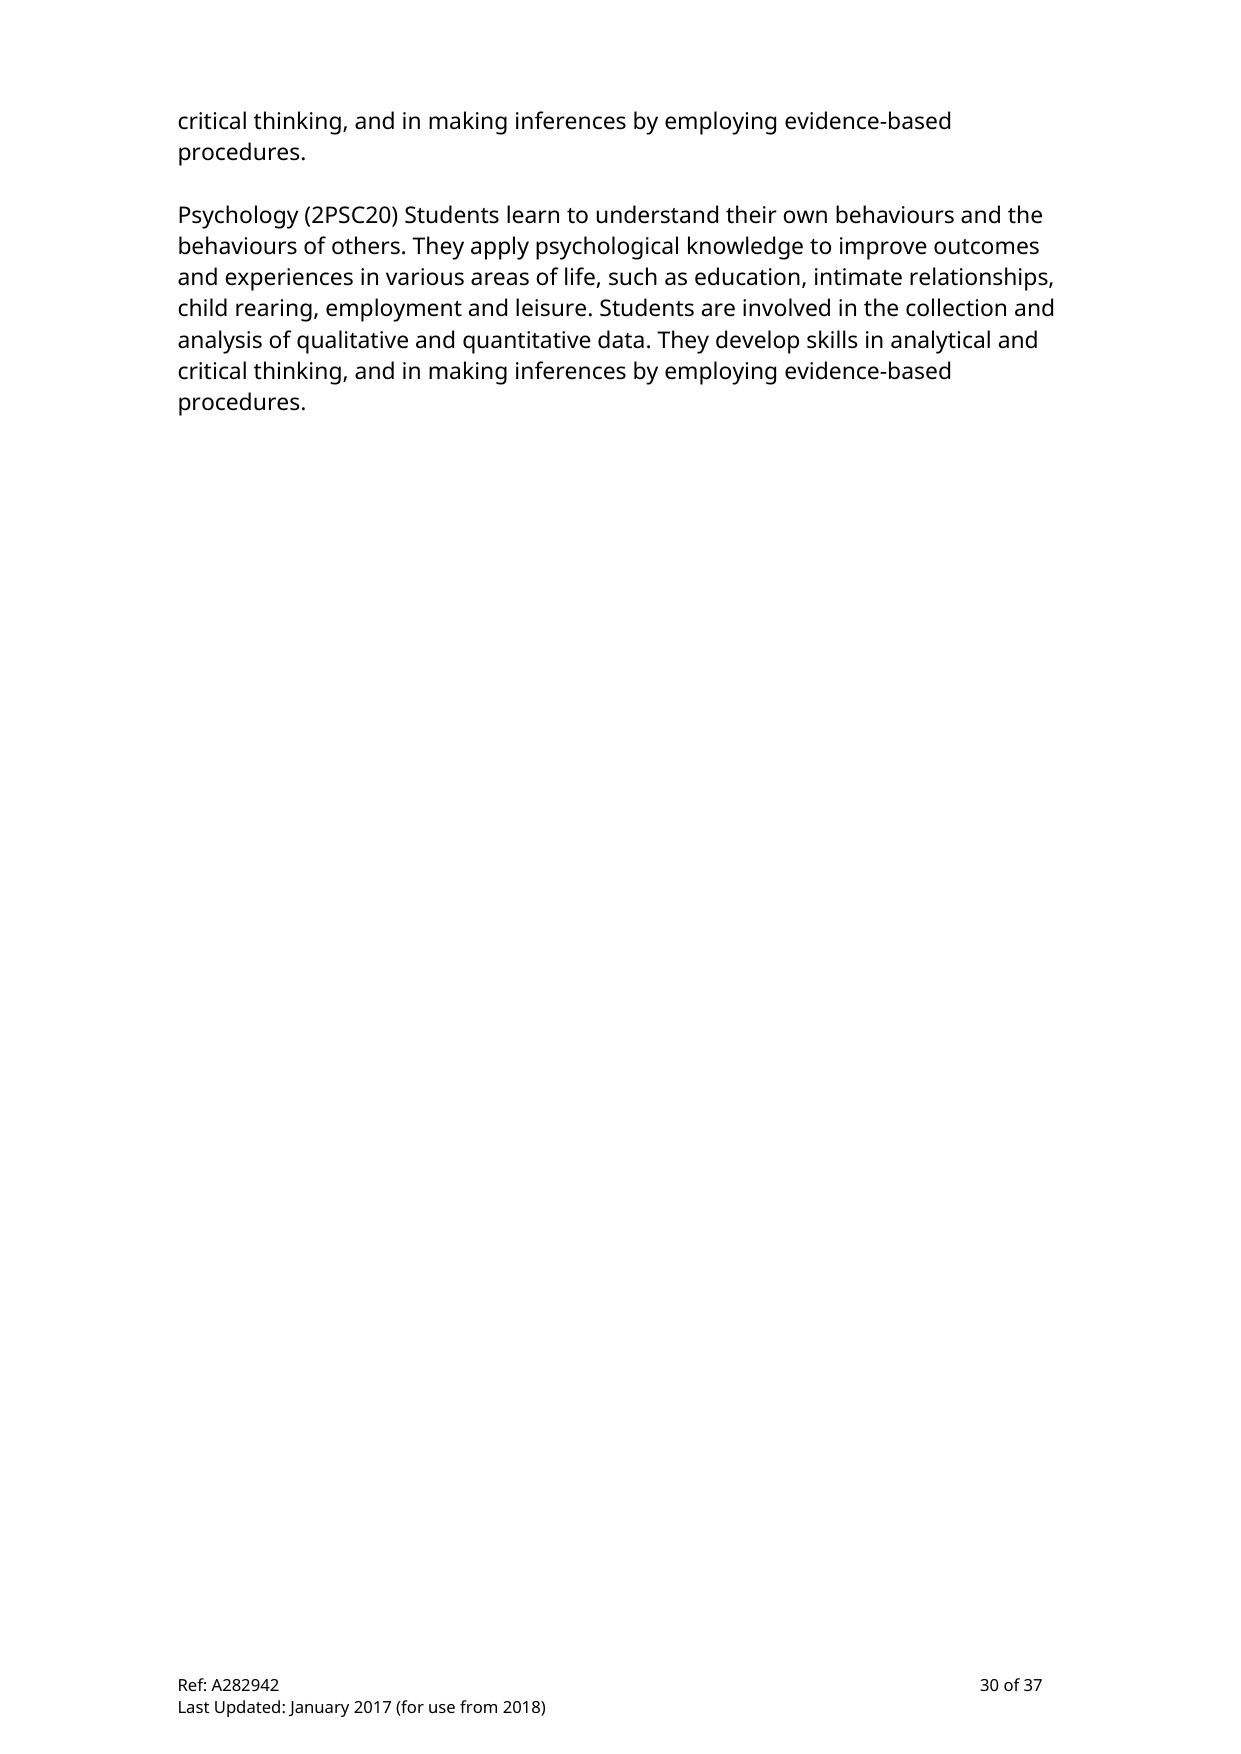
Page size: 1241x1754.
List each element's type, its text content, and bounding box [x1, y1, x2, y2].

text Psychology (2PSC20) Students learn to understand their own behaviours and the behaviours of others. They apply psychological knowledge to improve outcomes and experiences in various areas of life, such as education, intimate relationships, child rearing, employment and leisure. Students are involved in the collection and analysis of qualitative and quantitative data. They develop skills in analytical and critical thinking, and in making inferences by employing evidence-based procedures. [177, 198, 1063, 417]
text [177, 105, 1063, 167]
